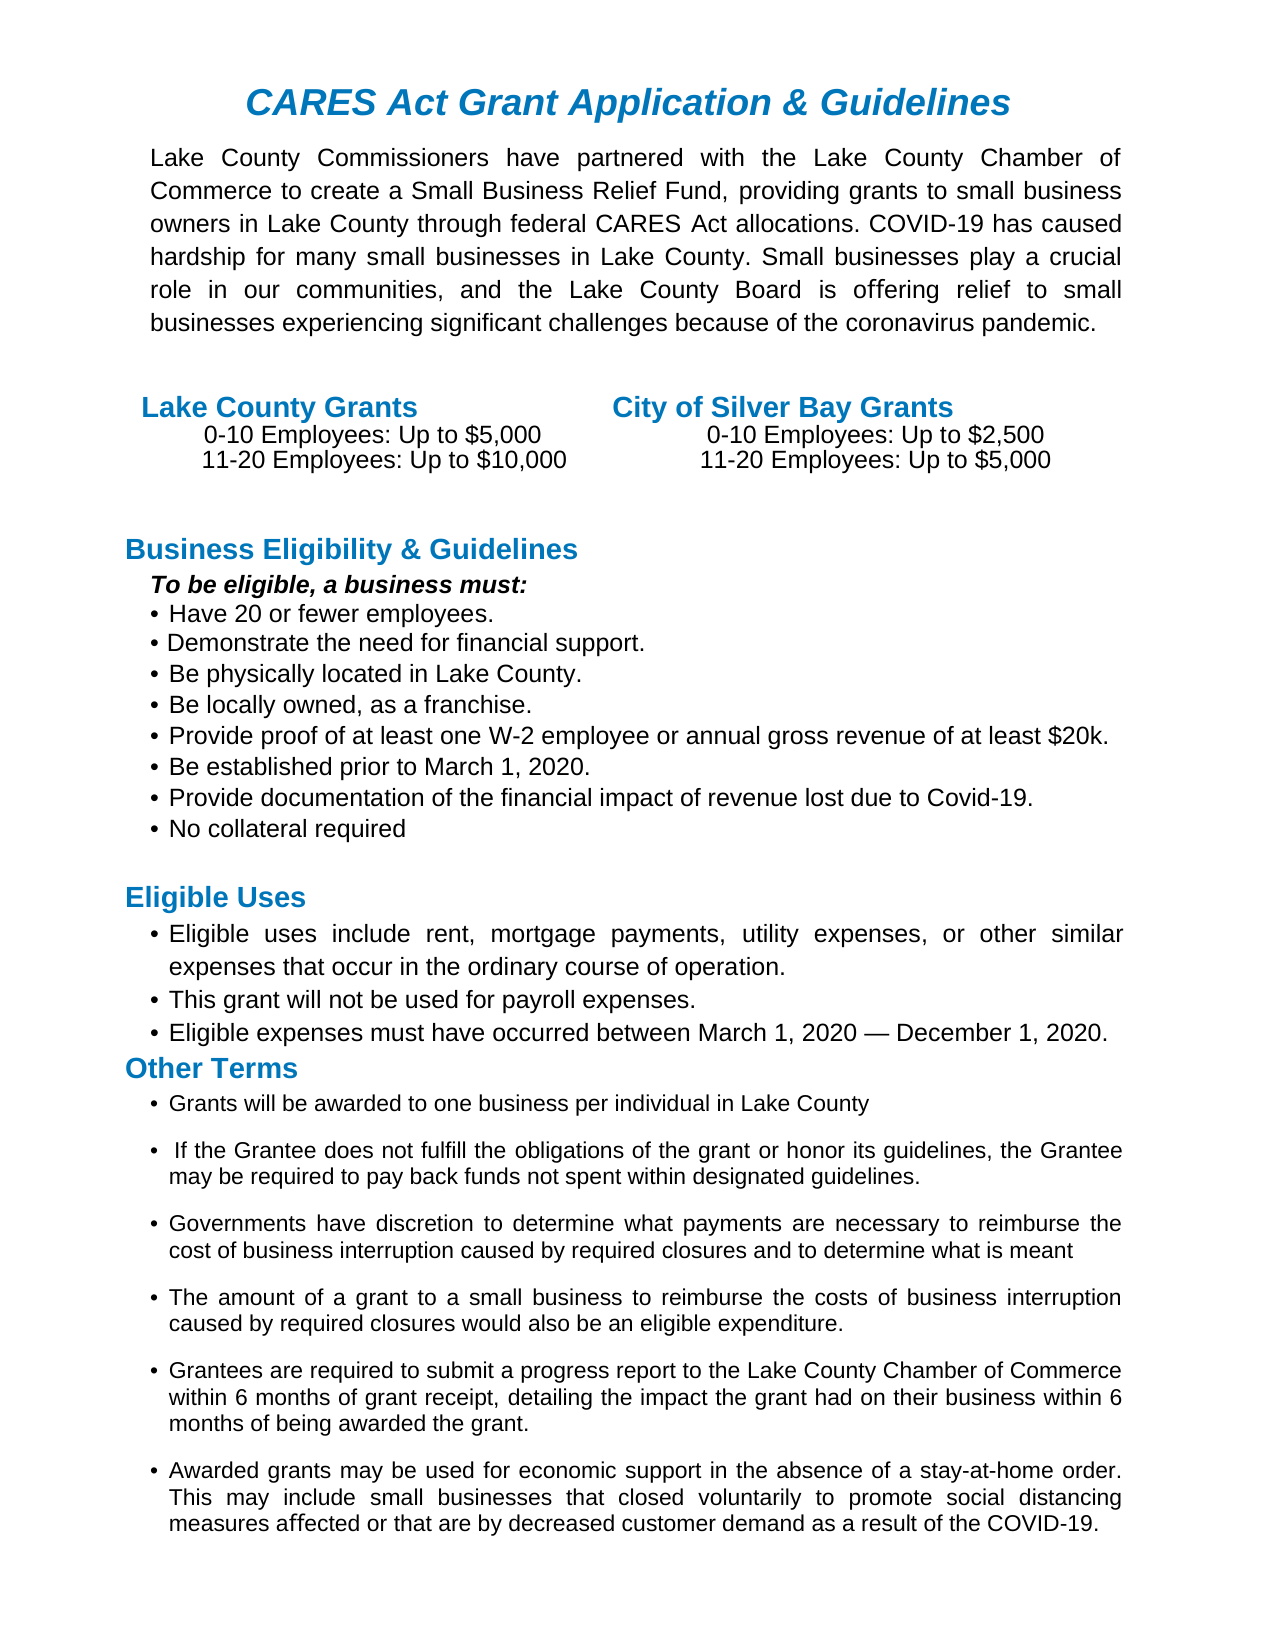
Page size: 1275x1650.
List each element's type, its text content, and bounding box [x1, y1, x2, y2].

list Eligible expenses must have occurred between March 1, 2020 — December 1, 2020. [150, 1018, 1135, 1047]
list Governments have discretion to determine what payments are necessary to reimburse the cost of business interruption caused by required closures and to determine what is meant [150, 1210, 1123, 1263]
list The amount of a grant to a small business to reimburse the costs of business interruption caused by required closures would also be an eligible expenditure. [150, 1284, 1123, 1336]
list Eligible uses include rent, mortgage payments, utility expenses, or other similar expenses that occur in the ordinary course of operation. [150, 919, 1124, 981]
text 11-20 Employees: Up to $5,000 [630, 449, 1131, 474]
list Be established prior to March 1, 2020. [150, 752, 1135, 781]
list Demonstrate the need for ﬁnancial support. [150, 628, 1135, 657]
list No collateral required [150, 814, 1135, 843]
list If the Grantee does not fulﬁll the obligations of the grant or honor its guidelines, the Grantee may be required to pay back funds not spent within designated guidelines. [150, 1137, 1123, 1189]
text Business Eligibility & Guidelines [125, 532, 1135, 566]
list This grant will not be used for payroll expenses. [150, 985, 1124, 1014]
list Grantees are required to submit a progress report to the Lake County Chamber of Commerce within 6 months of grant receipt, detailing the impact the grant had on their business within 6 months of being awarded the grant. [150, 1357, 1123, 1436]
list Provide proof of at least one W-2 employee or annual gross revenue of at least $20k. [150, 721, 1135, 750]
list Be locally owned, as a franchise. [150, 690, 1135, 719]
list Awarded grants may be used for economic support in the absence of a stay-at-home order. This may include small businesses that closed voluntarily to promote social distancing measures aﬀected or that are by decreased customer demand as a result of the COVID-19. [150, 1457, 1123, 1536]
text To be eligible, a business must: [150, 571, 1135, 599]
list Grants will be awarded to one business per individual in Lake County [150, 1089, 1135, 1116]
list Provide documentation of the ﬁnancial impact of revenue lost due to Covid-19. [150, 783, 1135, 812]
text 0-10 Employees: Up to $5,000 [137, 424, 626, 449]
text Lake County Grants City of Silver Bay Grants [125, 390, 1135, 424]
list Be physically located in Lake County. [150, 659, 1135, 688]
text 11-20 Employees: Up to $10,000 [125, 449, 626, 474]
text Lake County Commissioners have partnered with the Lake County Chamber of Commerce to create a Small Business Relief Fund, providing grants to small business owners in Lake County through federal CARES Act allocations. COVID-19 has caused hardship for many small businesses in Lake County. Small businesses play a crucial role in our communities, and the Lake County Board is oﬀering relief to small businesses experiencing signiﬁcant challenges because of the coronavirus pandemic. [150, 143, 1122, 337]
text 0-10 Employees: Up to $2,500 [630, 424, 1131, 449]
list Have 20 or fewer employees. [150, 599, 1135, 628]
text Other Terms [125, 1051, 1135, 1084]
text Eligible Uses [125, 880, 1135, 914]
